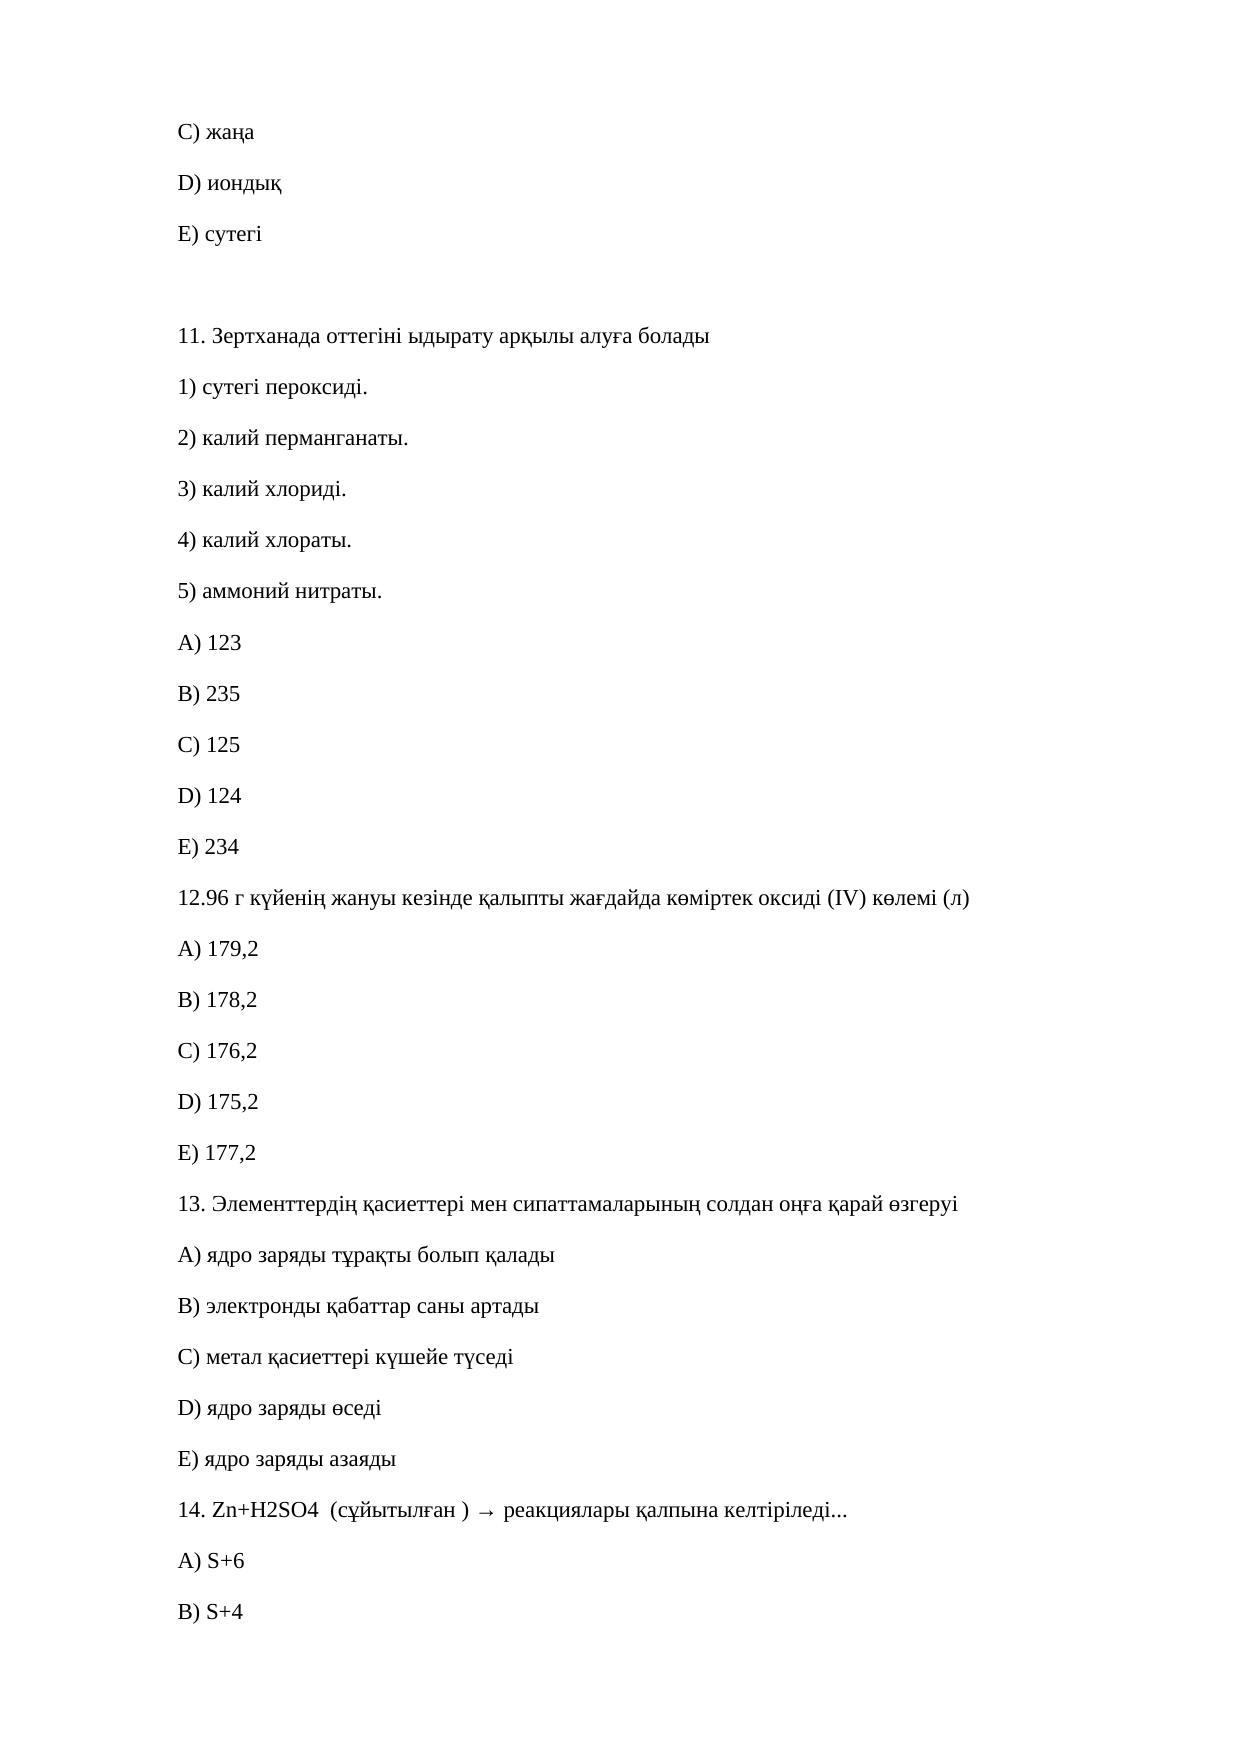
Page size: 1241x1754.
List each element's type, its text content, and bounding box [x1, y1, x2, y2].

text D) ядро заряды өседі [177, 1394, 1152, 1421]
text C) 176,2 [177, 1037, 1152, 1063]
text 11. Зертханада оттегіні ыдырату арқылы алуға болады [177, 322, 1152, 349]
text 5) аммоний нитраты. [177, 577, 1152, 604]
text D) иондық [177, 169, 1152, 196]
text 2) калий перманганаты. [177, 424, 1152, 451]
text E) 234 [177, 833, 1152, 859]
text 14. Zn+H2SO4 (сұйытылған ) → реакциялары қалпына келтіріледі... [177, 1496, 1152, 1523]
text E) 177,2 [177, 1139, 1152, 1165]
text E) ядро заряды азаяды [177, 1445, 1152, 1472]
text A) 179,2 [177, 935, 1152, 961]
text A) ядро заряды тұрақты болып қалады [177, 1241, 1152, 1267]
text 1) сутегі пероксиді. [177, 373, 1152, 400]
text 4) калий хлораты. [177, 526, 1152, 553]
text 12.96 г күйенің жануы кезінде қалыпты жағдайда көміртек оксиді (IV) көлемі (л) [177, 884, 1152, 910]
text D) 175,2 [177, 1088, 1152, 1114]
text A) 123 [177, 628, 1152, 655]
text B) электронды қабаттар саны артады [177, 1292, 1152, 1318]
text B) 178,2 [177, 986, 1152, 1012]
text C) жаңа [177, 118, 1152, 144]
text D) 124 [177, 782, 1152, 808]
text A) S+6 [177, 1547, 1152, 1574]
text B) S+4 [177, 1598, 1152, 1625]
text 3) калий хлориді. [177, 475, 1152, 502]
text C) 125 [177, 731, 1152, 757]
text B) 235 [177, 679, 1152, 706]
text C) метал қасиеттері күшейе түседі [177, 1343, 1152, 1369]
text E) сутегі [177, 220, 1152, 247]
text 13. Элементтердің қасиеттері мен сипаттамаларының солдан оңға қарай өзгеруі [177, 1190, 1152, 1216]
